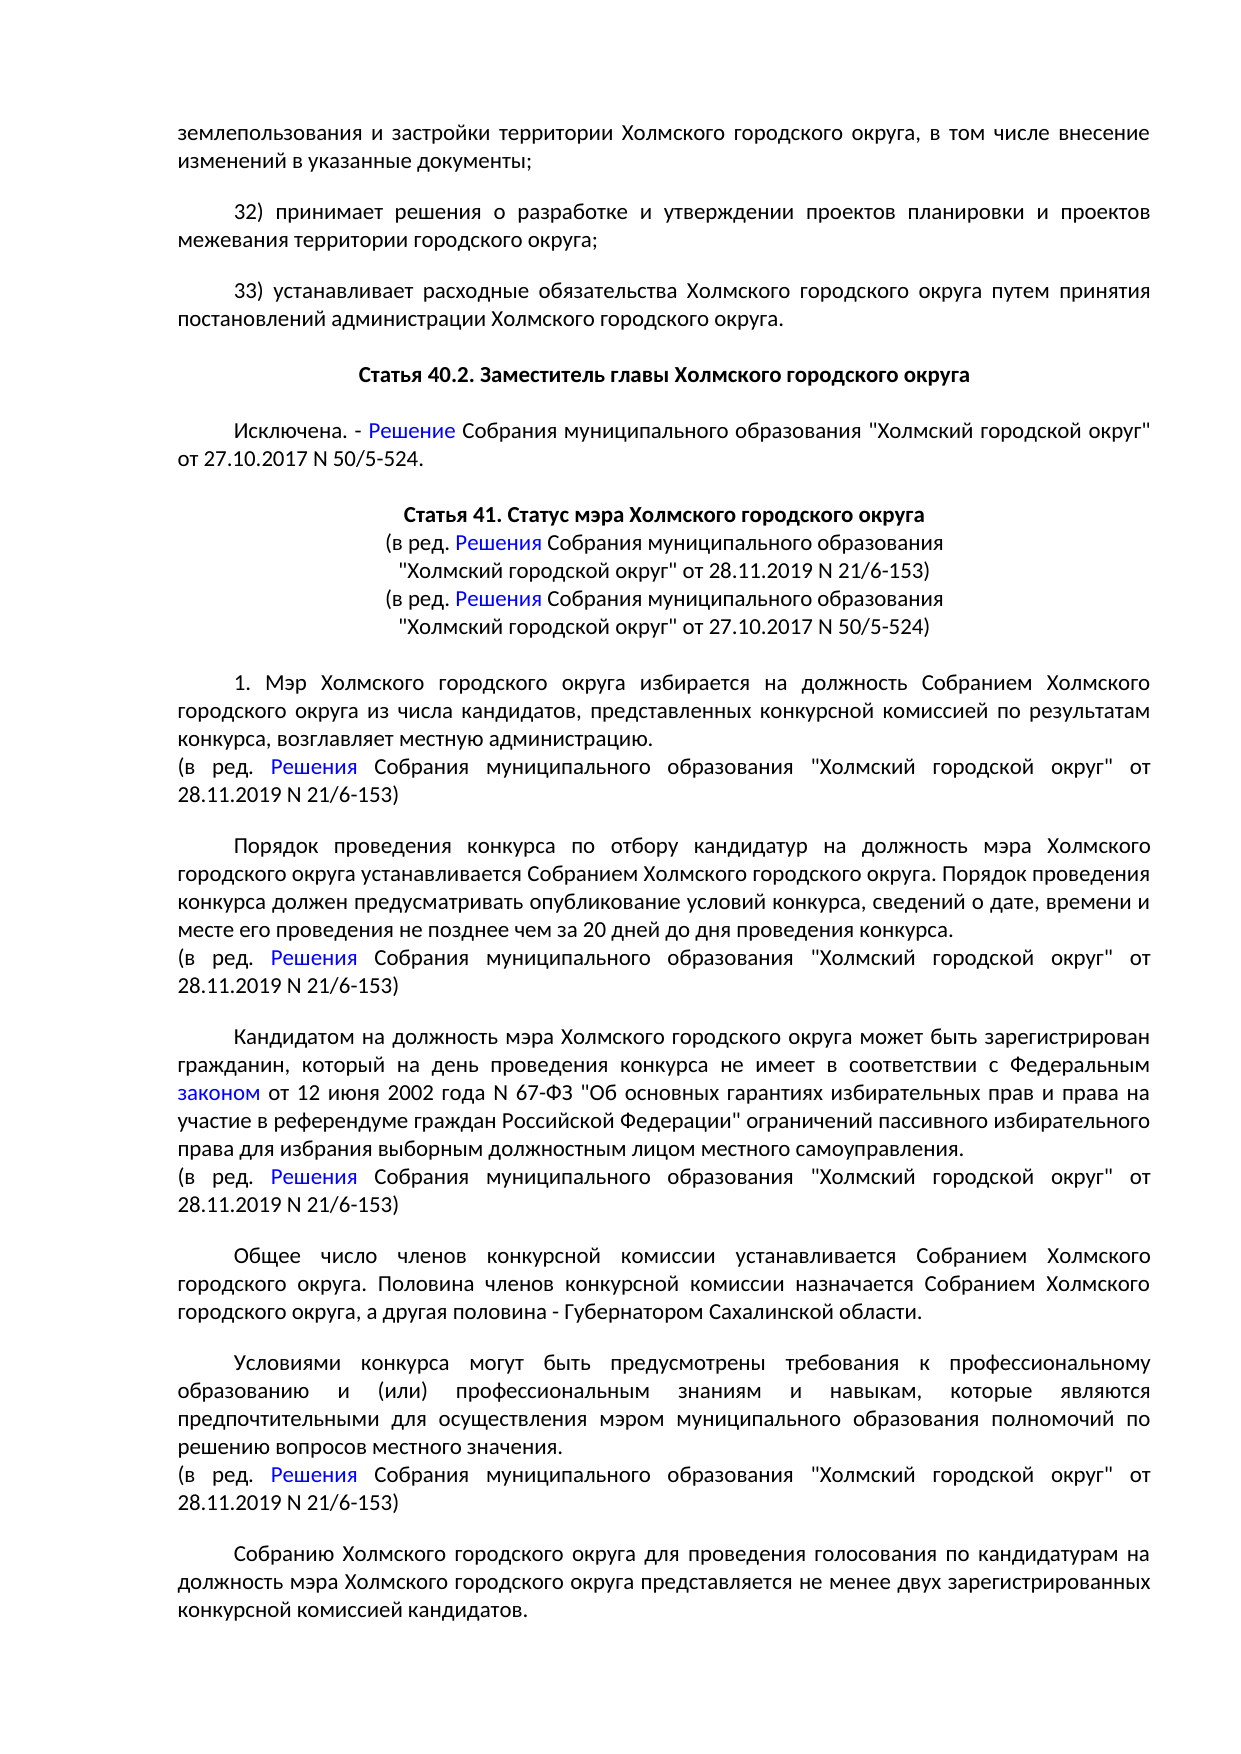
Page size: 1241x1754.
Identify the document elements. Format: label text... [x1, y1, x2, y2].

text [177, 118, 1152, 174]
title Статья 40.2. Заместитель главы Холмского городского округа [177, 360, 1152, 388]
text (в ред. Решения Собрания муниципального образования [177, 528, 1152, 556]
text Общее число членов конкурсной комиссии устанавливается Собранием Холмского городского округа. Половина членов конкурсной комиссии назначается Собранием Холмского городского округа, а другая половина - Губернатором Сахалинской области. [177, 1241, 1152, 1326]
text Кандидатом на должность мэра Холмского городского округа может быть зарегистрирован гражданин, который на день проведения конкурса не имеет в соответствии с Федеральным законом от 12 июня 2002 года N 67-ФЗ "Об основных гарантиях избирательных прав и права на участие в референдуме граждан Российской Федерации" ограничений пассивного избирательного права для избрания выборным должностным лицом местного самоуправления. [177, 1022, 1152, 1162]
text 33) устанавливает расходные обязательства Холмского городского округа путем принятия постановлений администрации Холмского городского округа. [177, 276, 1152, 332]
text Собранию Холмского городского округа для проведения голосования по кандидатурам на должность мэра Холмского городского округа представляется не менее двух зарегистрированных конкурсной комиссией кандидатов. [177, 1539, 1152, 1623]
text 1. Мэр Холмского городского округа избирается на должность Собранием Холмского городского округа из числа кандидатов, представленных конкурсной комиссией по результатам конкурса, возглавляет местную администрацию. [177, 668, 1152, 752]
text (в ред. Решения Собрания муниципального образования [177, 584, 1152, 612]
text "Холмский городской округ" от 28.11.2019 N 21/6-153) [177, 556, 1152, 584]
text Порядок проведения конкурса по отбору кандидатур на должность мэра Холмского городского округа устанавливается Собранием Холмского городского округа. Порядок проведения конкурса должен предусматривать опубликование условий конкурса, сведений о дате, времени и месте его проведения не позднее чем за 20 дней до дня проведения конкурса. [177, 831, 1152, 943]
text (в ред. Решения Собрания муниципального образования "Холмский городской округ" от 28.11.2019 N 21/6-153) [177, 752, 1152, 808]
text 32) принимает решения о разработке и утверждении проектов планировки и проектов межевания территории городского округа; [177, 197, 1152, 253]
text "Холмский городской округ" от 27.10.2017 N 50/5-524) [177, 612, 1152, 640]
text (в ред. Решения Собрания муниципального образования "Холмский городской округ" от 28.11.2019 N 21/6-153) [177, 1162, 1152, 1218]
text (в ред. Решения Собрания муниципального образования "Холмский городской округ" от 28.11.2019 N 21/6-153) [177, 1461, 1152, 1517]
title Статья 41. Статус мэра Холмского городского округа [177, 500, 1152, 528]
text Исключена. - Решение Собрания муниципального образования "Холмский городской округ" от 27.10.2017 N 50/5-524. [177, 416, 1152, 472]
text Условиями конкурса могут быть предусмотрены требования к профессиональному образованию и (или) профессиональным знаниям и навыкам, которые являются предпочтительными для осуществления мэром муниципального образования полномочий по решению вопросов местного значения. [177, 1348, 1152, 1461]
text (в ред. Решения Собрания муниципального образования "Холмский городской округ" от 28.11.2019 N 21/6-153) [177, 943, 1152, 999]
